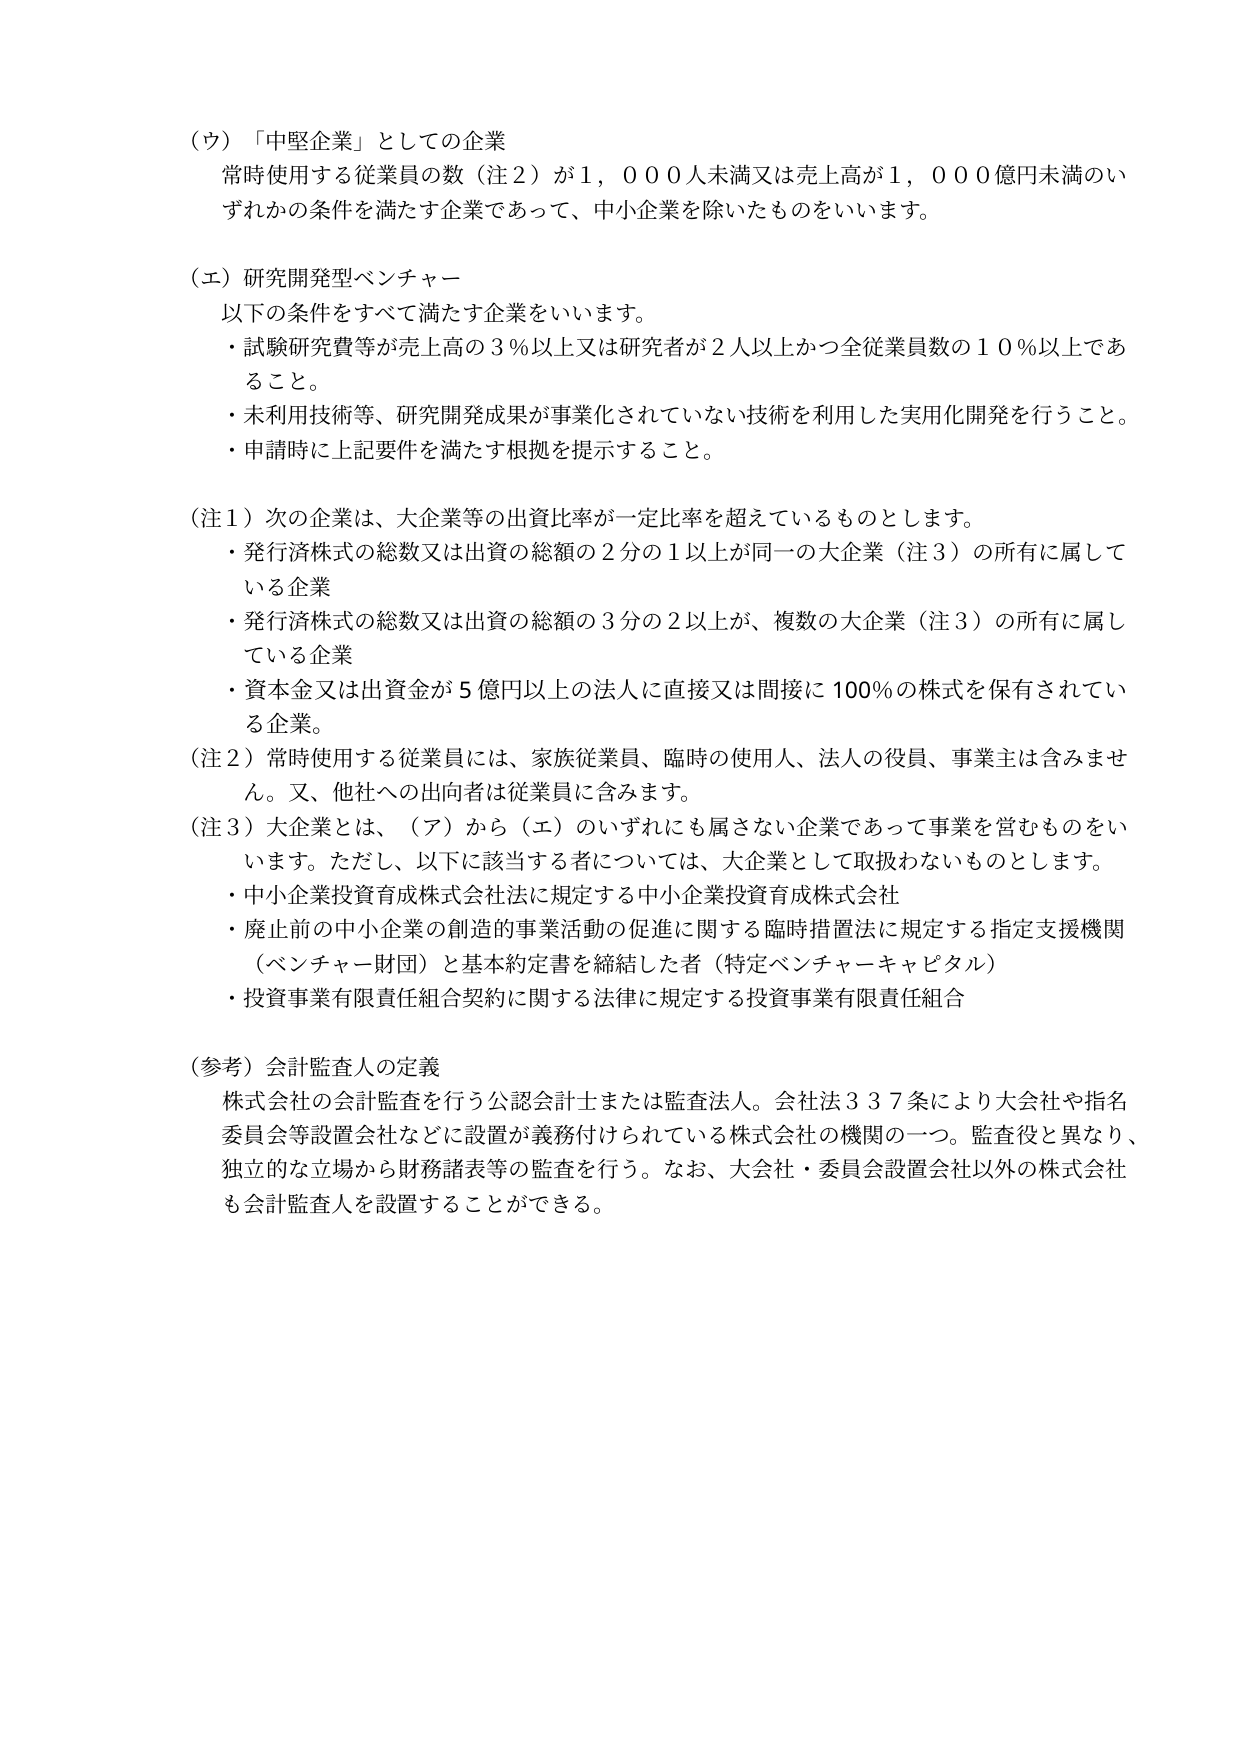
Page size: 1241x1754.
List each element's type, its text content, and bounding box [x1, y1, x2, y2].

list ・廃止前の中小企業の創造的事業活動の促進に関する臨時措置法に規定する指定支援機関（ベンチャー財団）と基本約定書を締結した者（特定ベンチャーキャピタル） [222, 911, 1128, 980]
list ・申請時に上記要件を満たす根拠を提示すること。 [178, 431, 1128, 466]
list （注１）次の企業は、大企業等の出資比率が一定比率を超えているものとします。 [178, 500, 1128, 534]
list ・中小企業投資育成株式会社法に規定する中小企業投資育成株式会社 [222, 877, 1128, 911]
list ・発行済株式の総数又は出資の総額の２分の１以上が同一の大企業（注３）の所有に属している企業 [222, 534, 1128, 603]
list 常時使用する従業員の数（注２）が１，０００人未満又は売上高が１，０００億円未満のいずれかの条件を満たす企業であって、中小企業を除いたものをいいます。 [222, 157, 1128, 226]
text （注３）大企業とは、（ア）から（エ）のいずれにも属さない企業であって事業を営むものをいいます。ただし、以下に該当する者については、大企業として取扱わないものとします。 [178, 808, 1128, 877]
list ・未利用技術等、研究開発成果が事業化されていない技術を利用した実用化開発を行うこと。 [222, 397, 1128, 431]
text （注２）常時使用する従業員には、家族従業員、臨時の使用人、法人の役員、事業主は含みません。又、他社への出向者は従業員に含みます。 [178, 740, 1128, 808]
list ・投資事業有限責任組合契約に関する法律に規定する投資事業有限責任組合 [222, 980, 1128, 1014]
list （エ）研究開発型ベンチャー [178, 260, 1128, 294]
text （参考）会計監査人の定義 [112, 1048, 1128, 1083]
text 株式会社の会計監査を行う公認会計士または監査法人。会社法３３７条により大会社や指名委員会等設置会社などに設置が義務付けられている株式会社の機関の一つ。監査役と異なり、独立的な立場から財務諸表等の監査を行う。なお、大会社・委員会設置会社以外の株式会社も会計監査人を設置することができる。 [112, 1083, 1128, 1220]
list 以下の条件をすべて満たす企業をいいます。 [178, 294, 1128, 329]
list ・発行済株式の総数又は出資の総額の３分の２以上が、複数の大企業（注３）の所有に属している企業 [222, 603, 1128, 671]
list ・試験研究費等が売上高の３％以上又は研究者が２人以上かつ全従業員数の１０％以上であること。 [222, 329, 1128, 397]
list （ウ）「中堅企業」としての企業 [178, 123, 1128, 157]
list ・資本金又は出資金が5億円以上の法人に直接又は間接に100％の株式を保有されている企業。 [222, 671, 1128, 740]
